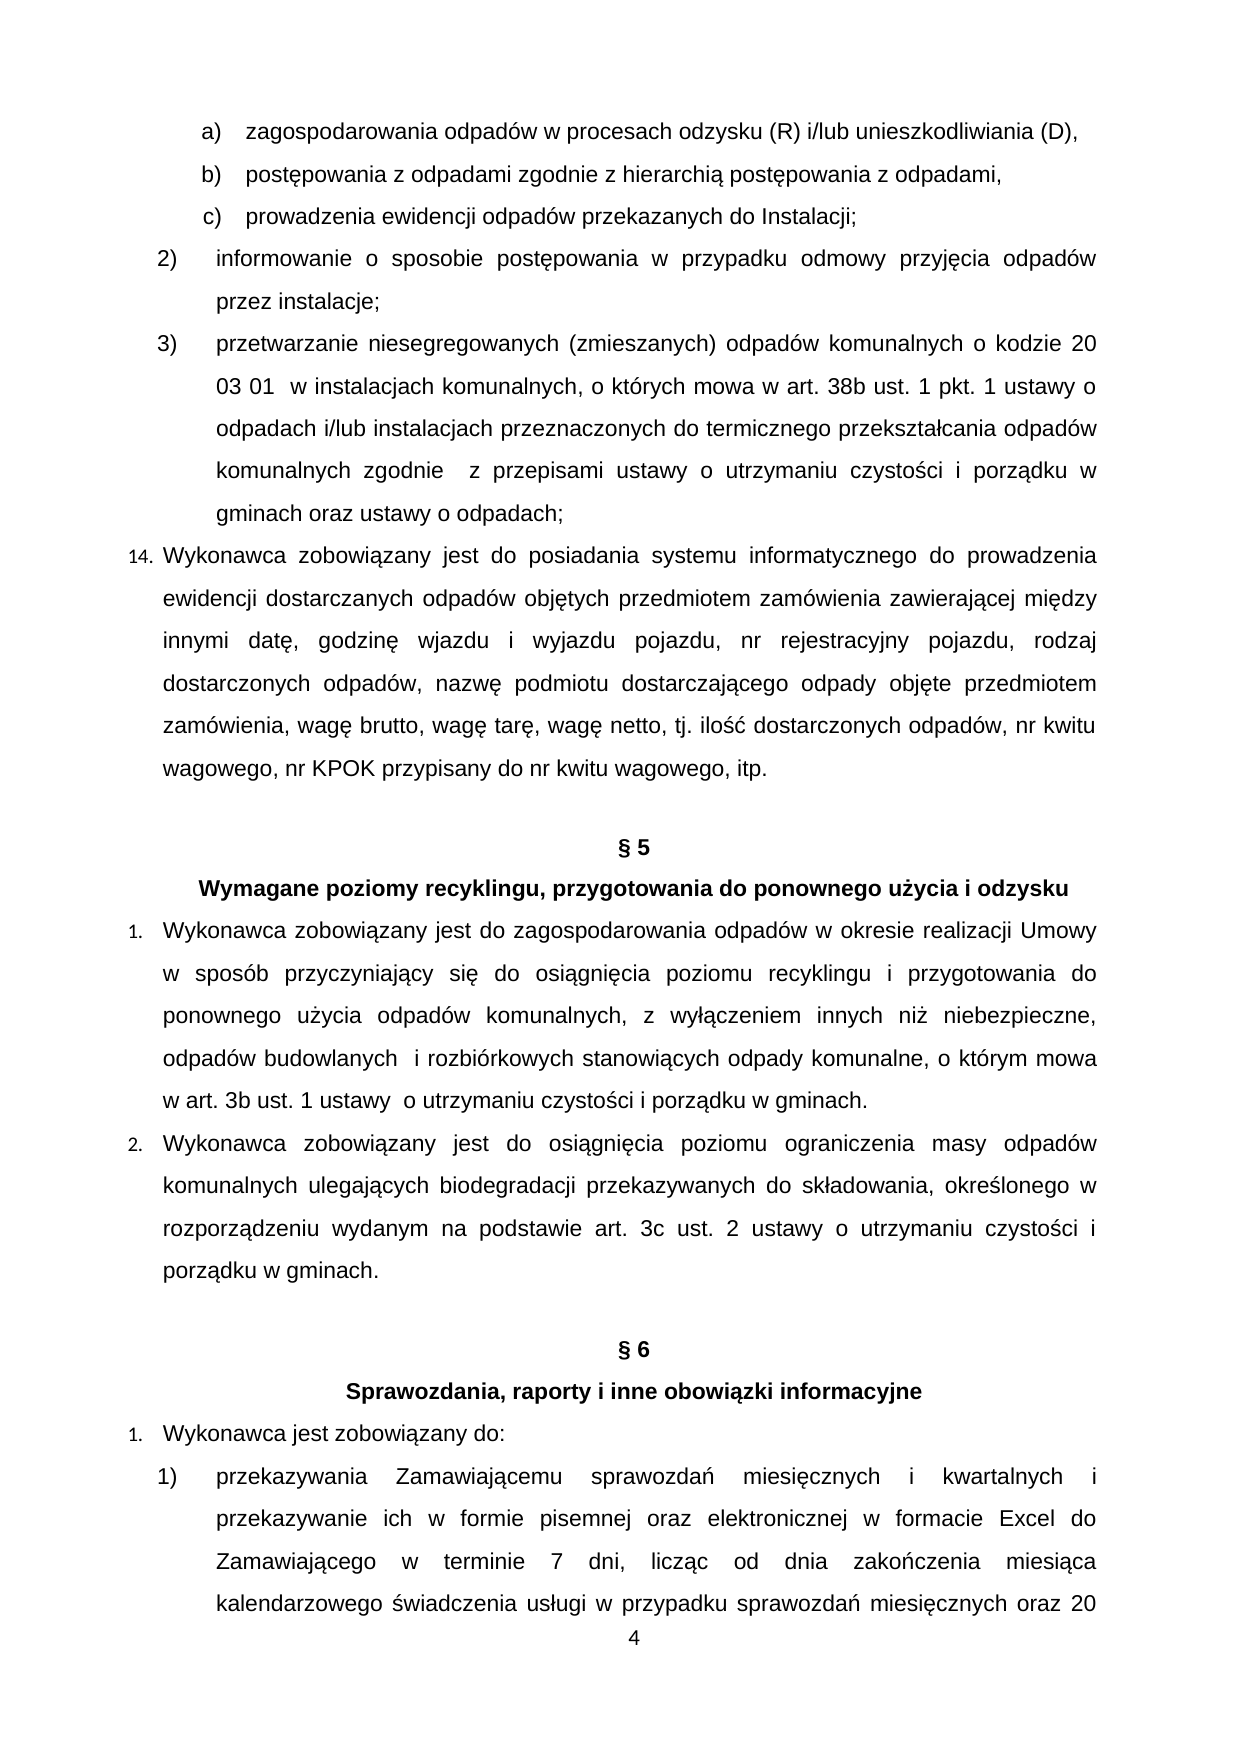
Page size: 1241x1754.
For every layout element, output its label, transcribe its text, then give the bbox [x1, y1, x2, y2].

list Wykonawca jest zobowiązany do: [127, 1420, 1097, 1447]
list Wykonawca zobowiązany jest do zagospodarowania odpadów w okresie realizacji Umowy w sposób przyczyniający się do osiągnięcia poziomu recyklingu i przygotowania do ponownego użycia odpadów komunalnych, z wyłączeniem innych niż niebezpieczne, odpadów budowlanych i rozbiórkowych stanowiących odpady komunalne, o którym mowa w art. 3b ust. 1 ustawy o utrzymaniu czystości i porządku w gminach. [127, 917, 1097, 1113]
list Wykonawca zobowiązany jest do osiągnięcia poziomu ograniczenia masy odpadów komunalnych ulegających biodegradacji przekazywanych do składowania, określonego w rozporządzeniu wydanym na podstawie art. 3c ust. 2 ustawy o utrzymaniu czystości i porządku w gminach. [127, 1129, 1097, 1283]
text Sprawozdania, raporty i inne obowiązki informacyjne [127, 1378, 1141, 1404]
list informowanie o sposobie postępowania w przypadku odmowy przyjęcia odpadów przez instalacje; [157, 245, 1097, 314]
list Wykonawca zobowiązany jest do posiadania systemu informatycznego do prowadzenia ewidencji dostarczanych odpadów objętych przedmiotem zamówienia zawierającej między innymi datę, godzinę wjazdu i wyjazdu pojazdu, nr rejestracyjny pojazdu, rodzaj dostarczonych odpadów, nazwę podmiotu dostarczającego odpady objęte przedmiotem zamówienia, wagę brutto, wagę tarę, wagę netto, tj. ilość dostarczonych odpadów, nr kwitu wagowego, nr KPOK przypisany do nr kwitu wagowego, itp. [127, 542, 1097, 781]
list prowadzenia ewidencji odpadów przekazanych do Instalacji; [222, 203, 1097, 229]
text § 6 [127, 1336, 1140, 1363]
text Wymagane poziomy recyklingu, przygotowania do ponownego użycia i odzysku [127, 875, 1140, 902]
list postępowania z odpadami zgodnie z hierarchią postępowania z odpadami, [222, 161, 1097, 187]
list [157, 1463, 1097, 1617]
list przetwarzanie niesegregowanych (zmieszanych) odpadów komunalnych o kodzie 20 03 01 w instalacjach komunalnych, o których mowa w art. 38b ust. 1 pkt. 1 ustawy o odpadach i/lub instalacjach przeznaczonych do termicznego przekształcania odpadów komunalnych zgodnie z przepisami ustawy o utrzymaniu czystości i porządku w gminach oraz ustawy o odpadach; [157, 330, 1097, 526]
text § 5 [127, 833, 1140, 860]
list zagospodarowania odpadów w procesach odzysku (R) i/lub unieszkodliwiania (D), [222, 118, 1097, 144]
